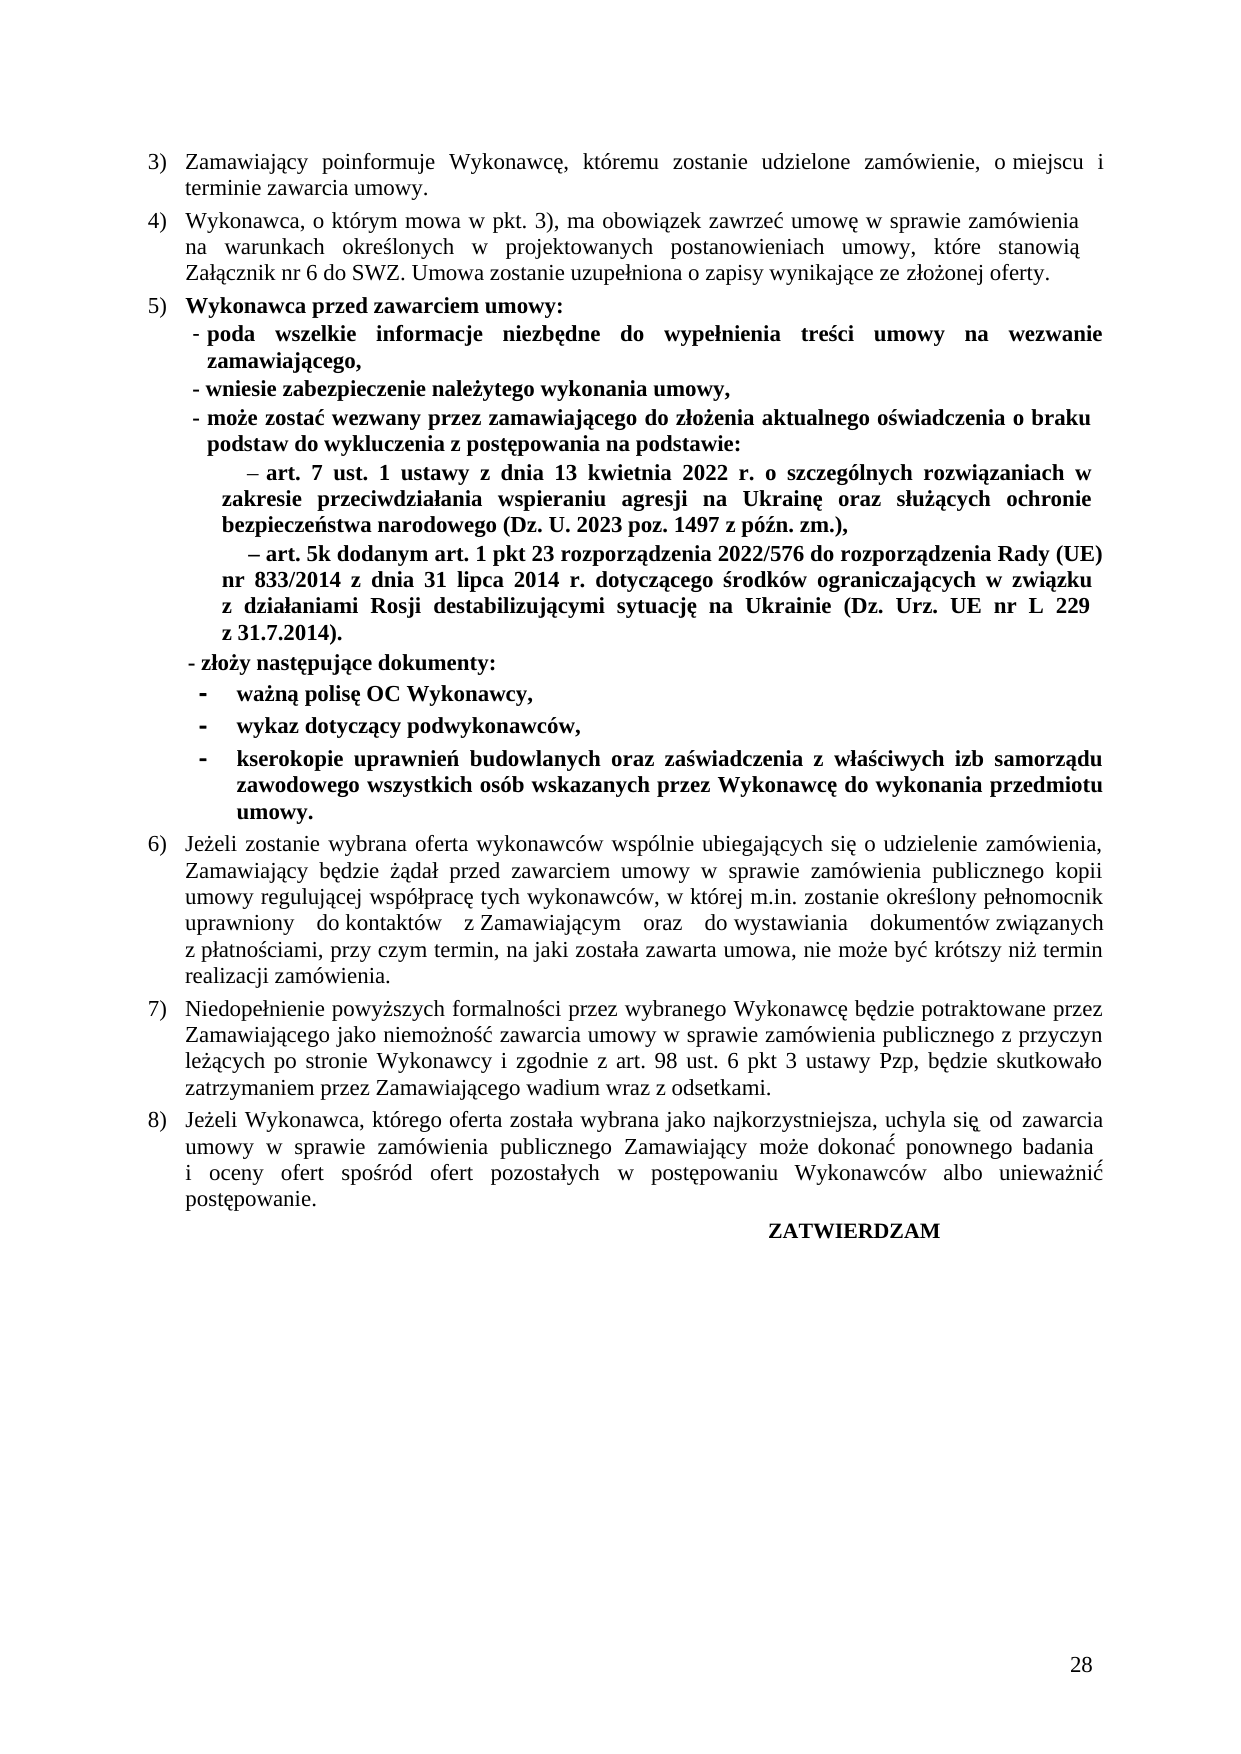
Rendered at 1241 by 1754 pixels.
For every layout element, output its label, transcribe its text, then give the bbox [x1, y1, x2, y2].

list poda wszelkie informacje niezbędne do wypełnienia treści umowy na wezwanie zamawiającego, [192, 320, 1104, 373]
list Niedopełnienie powyższych formalności przez wybranego Wykonawcę będzie potraktowane przez Zamawiającego jako niemożność zawarcia umowy w sprawie zamówienia publicznego z przyczyn leżących po stronie Wykonawcy i zgodnie z art. 98 ust. 6 pkt 3 ustawy Pzp, będzie skutkowało zatrzymaniem przez Zamawiającego wadium wraz z odsetkami. [148, 995, 1104, 1100]
text - może zostać wezwany przez zamawiającego do złożenia aktualnego oświadczenia o braku podstaw do wykluczenia z postępowania na podstawie: [192, 404, 1092, 456]
text – art. 7 ust. 1 ustawy z dnia 13 kwietnia 2022 r. o szczególnych rozwiązaniach w zakresie przeciwdziałania wspieraniu agresji na Ukrainę oraz służących ochronie bezpieczeństwa narodowego (Dz. U. 2023 poz. 1497 z późn. zm.), [207, 458, 1092, 538]
text ZATWIERDZAM [694, 1218, 1092, 1243]
list Wykonawca przed zawarciem umowy: [148, 292, 1104, 318]
list Jeżeli Wykonawca, którego oferta została wybrana jako najkorzystniejsza, uchyla się̨ od zawarcia umowy w sprawie zamówienia publicznego Zamawiający może dokonać́ ponownego badania i oceny ofert spośród ofert pozostałych w postępowaniu Wykonawców albo unieważnić́ postępowanie. [148, 1106, 1104, 1212]
list kserokopie uprawnień budowlanych oraz zaświadczenia z właściwych izb samorządu zawodowego wszystkich osób wskazanych przez Wykonawcę do wykonania przedmiotu umowy. [199, 745, 1104, 824]
list - wniesie zabezpieczenie należytego wykonania umowy, [192, 375, 1104, 402]
list Jeżeli zostanie wybrana oferta wykonawców wspólnie ubiegających się o udzielenie zamówienia, Zamawiający będzie żądał przed zawarciem umowy w sprawie zamówienia publicznego kopii umowy regulującej współpracę tych wykonawców, w której m.in. zostanie określony pełnomocnik uprawniony do kontaktów z Zamawiającym oraz do wystawiania dokumentów związanych z płatnościami, przy czym termin, na jaki została zawarta umowa, nie może być krótszy niż termin realizacji zamówienia. [148, 830, 1104, 988]
list – art. 5k dodanym art. 1 pkt 23 rozporządzenia 2022/576 do rozporządzenia Rady (UE) nr 833/2014 z dnia 31 lipca 2014 r. dotyczącego środków ograniczających w związku z działaniami Rosji destabilizującymi sytuację na Ukrainie (Dz. Urz. UE nr L 229 z 31.7.2014). [207, 540, 1104, 645]
text - złoży następujące dokumenty: [148, 649, 1104, 676]
list Zamawiający poinformuje Wykonawcę, któremu zostanie udzielone zamówienie, o miejscu i terminie zawarcia umowy. [148, 148, 1104, 200]
list wykaz dotyczący podwykonawców, [199, 712, 1104, 739]
list ważną polisę OC Wykonawcy, [199, 680, 1104, 706]
list Wykonawca, o którym mowa w pkt. 3), ma obowiązek zawrzeć umowę w sprawie zamówienia na warunkach określonych w projektowanych postanowieniach umowy, które stanowią Załącznik nr 6 do SWZ. Umowa zostanie uzupełniona o zapisy wynikające ze złożonej oferty. [148, 207, 1081, 286]
